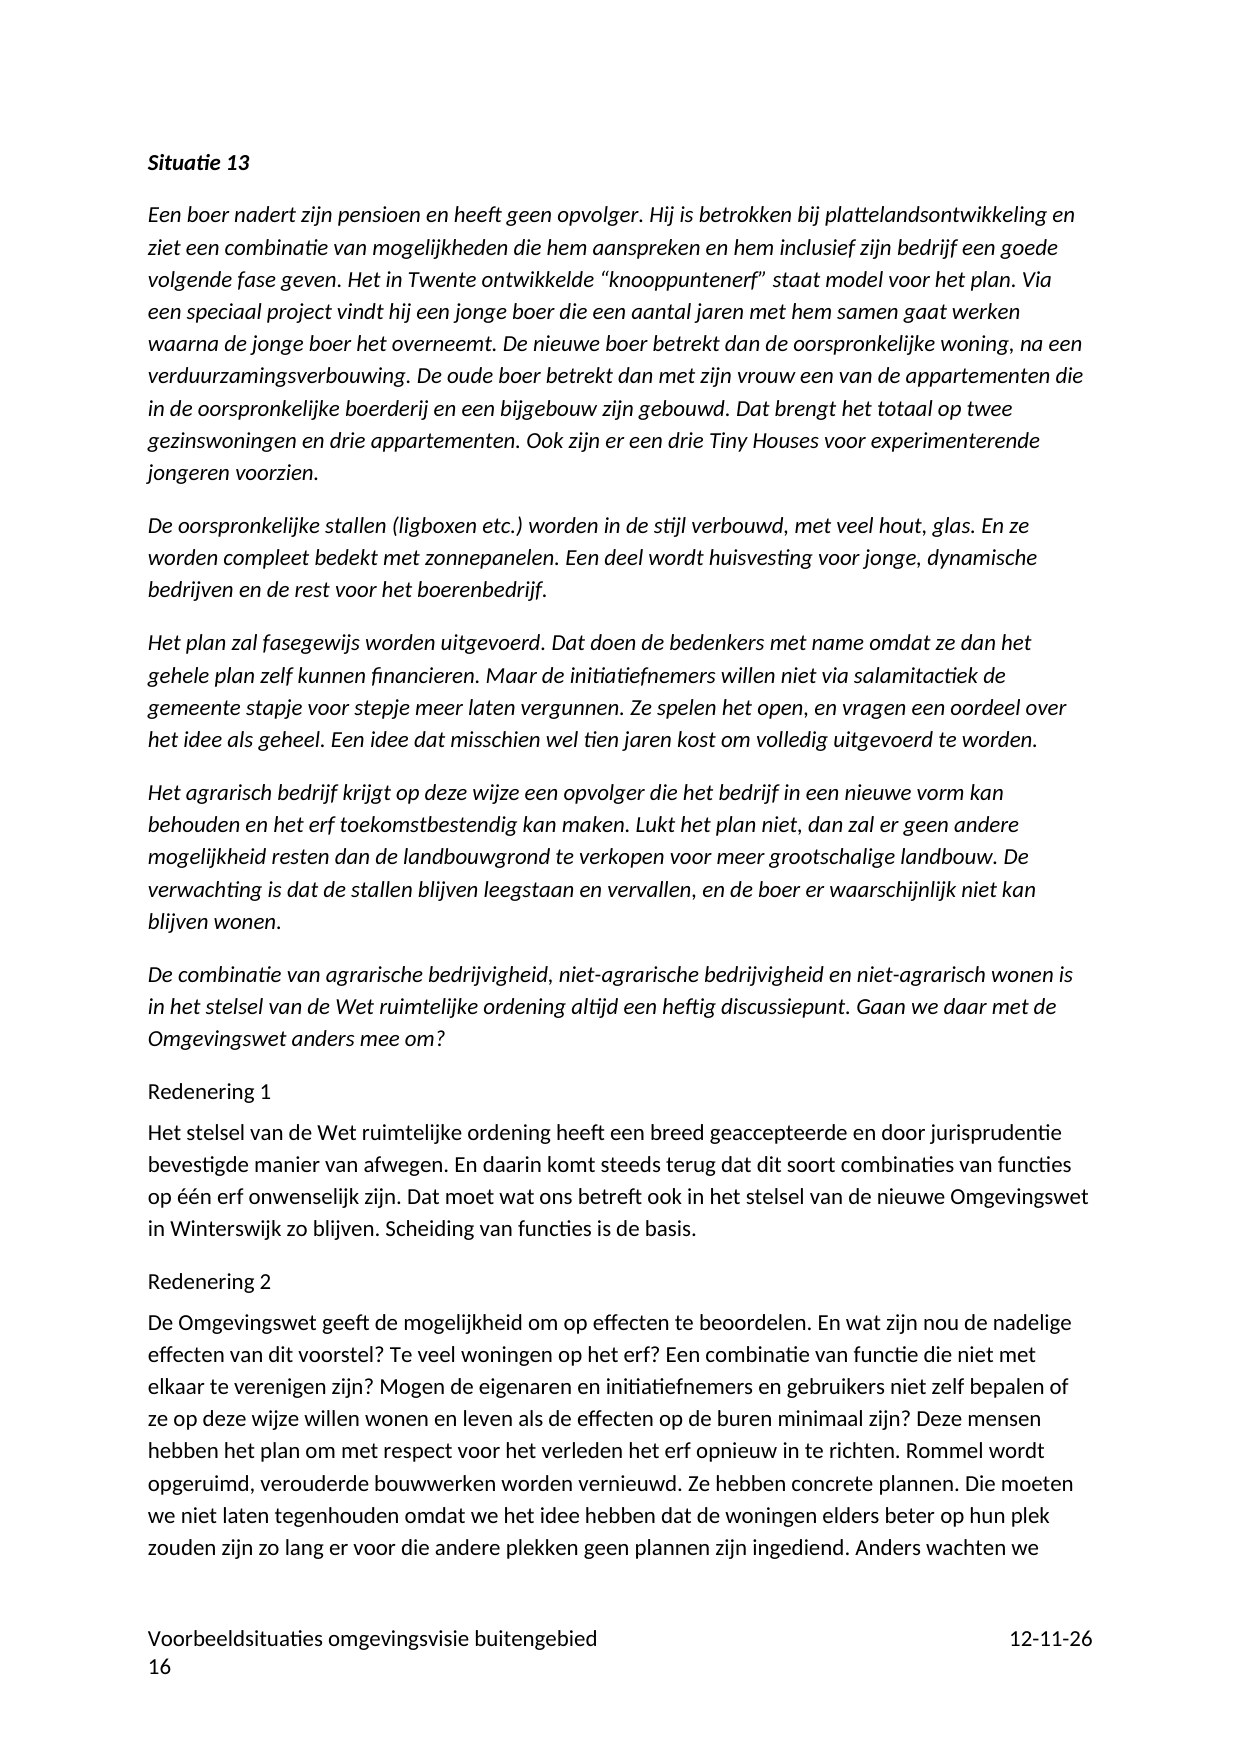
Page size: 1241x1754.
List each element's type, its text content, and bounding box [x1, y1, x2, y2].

text Het stelsel van de Wet ruimtelijke ordening heeft een breed geaccepteerde en door jurisprudentie bevestigde manier van afwegen. En daarin komt steeds terug dat dit soort combinaties van functies op één erf onwenselijk zijn. Dat moet wat ons betreft ook in het stelsel van de nieuwe Omgevingswet in Winterswijk zo blijven. Scheiding van functies is de basis. [148, 1118, 1093, 1242]
text Het agrarisch bedrijf krijgt op deze wijze een opvolger die het bedrijf in een nieuwe vorm kan behouden en het erf toekomstbestendig kan maken. Lukt het plan niet, dan zal er geen andere mogelijkheid resten dan de landbouwgrond te verkopen voor meer grootschalige landbouw. De verwachting is dat de stallen blijven leegstaan en vervallen, en de boer er waarschijnlijk niet kan blijven wonen. [148, 778, 1093, 935]
text Redenering 2 [148, 1267, 1093, 1295]
subtitle Situatie 13 [148, 148, 1093, 176]
text Redenering 1 [148, 1077, 1093, 1105]
text De combinatie van agrarische bedrijvigheid, niet-agrarische bedrijvigheid en niet-agrarisch wonen is in het stelsel van de Wet ruimtelijke ordening altijd een heftig discussiepunt. Gaan we daar met de Omgevingswet anders mee om? [148, 960, 1093, 1052]
text Het plan zal fasegewijs worden uitgevoerd. Dat doen de bedenkers met name omdat ze dan het gehele plan zelf kunnen financieren. Maar de initiatiefnemers willen niet via salamitactiek de gemeente stapje voor stepje meer laten vergunnen. Ze spelen het open, en vragen een oordeel over het idee als geheel. Een idee dat misschien wel tien jaren kost om volledig uitgevoerd te worden. [148, 628, 1093, 753]
text De oorspronkelijke stallen (ligboxen etc.) worden in de stijl verbouwd, met veel hout, glas. En ze worden compleet bedekt met zonnepanelen. Een deel wordt huisvesting voor jonge, dynamische bedrijven en de rest voor het boerenbedrijf. [148, 511, 1093, 603]
text Een boer nadert zijn pensioen en heeft geen opvolger. Hij is betrokken bij plattelandsontwikkeling en ziet een combinatie van mogelijkheden die hem aanspreken en hem inclusief zijn bedrijf een goede volgende fase geven. Het in Twente ontwikkelde “knooppuntenerf” staat model voor het plan. Via een speciaal project vindt hij een jonge boer die een aantal jaren met hem samen gaat werken waarna de jonge boer het overneemt. De nieuwe boer betrekt dan de oorspronkelijke woning, na een verduurzamingsverbouwing. De oude boer betrekt dan met zijn vrouw een van de appartementen die in de oorspronkelijke boerderij en een bijgebouw zijn gebouwd. Dat brengt het totaal op twee gezinswoningen en drie appartementen. Ook zijn er een drie Tiny Houses voor experimenterende jongeren voorzien. [148, 201, 1093, 486]
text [148, 1308, 1093, 1561]
